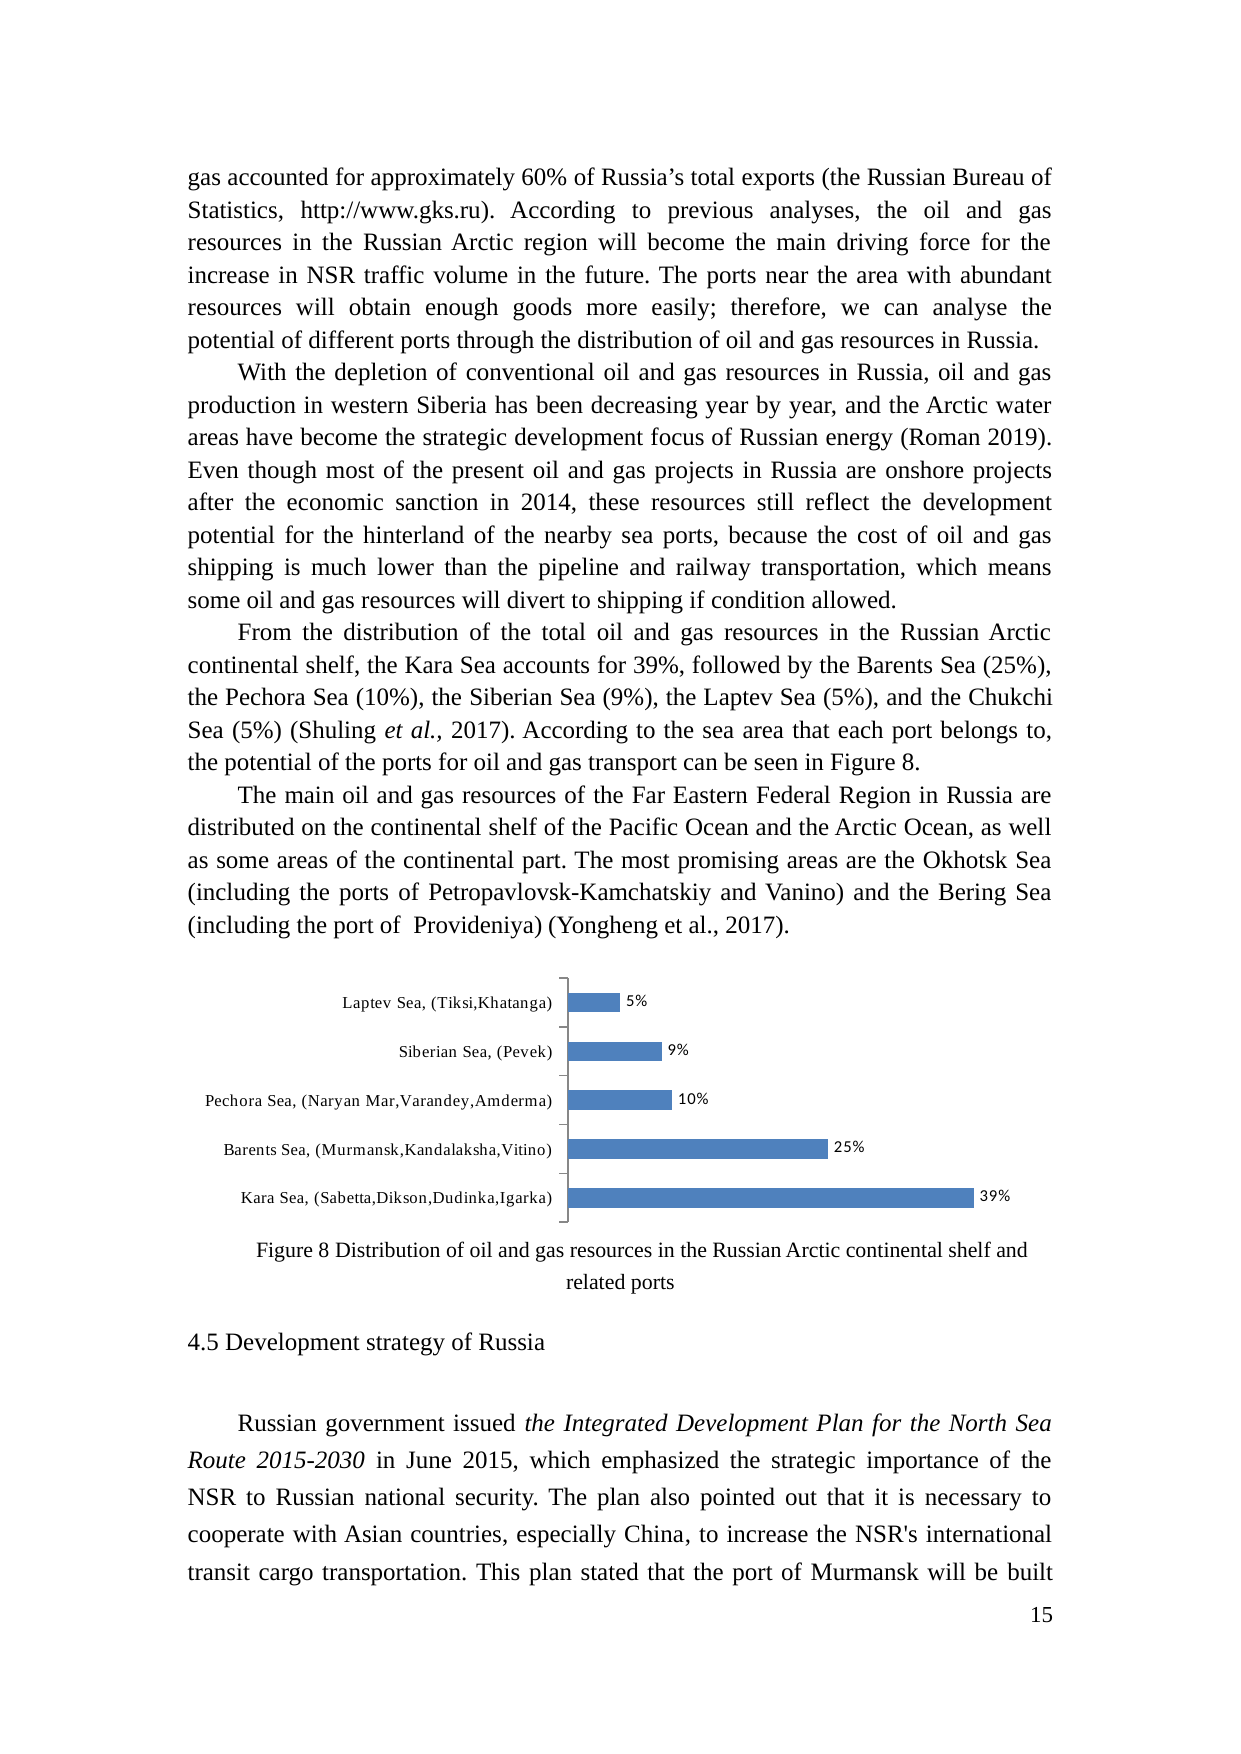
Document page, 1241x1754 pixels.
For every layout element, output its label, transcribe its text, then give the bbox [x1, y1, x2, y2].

text 4.5 Development strategy of Russia [187, 1325, 1053, 1358]
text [187, 1406, 1053, 1587]
text The main oil and gas resources of the Far Eastern Federal Region in Russia are distributed on the continental shelf of the Pacific Ocean and the Arctic Ocean, as well as some areas of the continental part. The most promising areas are the Okhotsk Sea (including the ports of Petropavlovsk-Kamchatskiy and Vanino) and the Bering Sea (including the port of Provideniya) (Yongheng et al., 2017). [187, 778, 1053, 941]
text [187, 161, 1053, 356]
text From the distribution of the total oil and gas resources in the Russian Arctic continental shelf, the Kara Sea accounts for 39%, followed by the Barents Sea (25%), the Pechora Sea (10%), the Siberian Sea (9%), the Laptev Sea (5%), and the Chukchi Sea (5%) (Shuling et al., 2017). According to the sea area that each port belongs to, the potential of the ports for oil and gas transport can be seen in Figure 8. [187, 616, 1053, 778]
text With the depletion of conventional oil and gas resources in Russia, oil and gas production in western Siberia has been decreasing year by year, and the Arctic water areas have become the strategic development focus of Russian energy (Roman 2019). Even though most of the present oil and gas projects in Russia are onshore projects after the economic sanction in 2014, these resources still reflect the development potential for the hinterland of the nearby sea ports, because the cost of oil and gas shipping is much lower than the pipeline and railway transportation, which means some oil and gas resources will divert to shipping if condition allowed. [187, 356, 1053, 616]
text Figure 8 Distribution of oil and gas resources in the Russian Arctic continental shelf and related ports [187, 1233, 1053, 1298]
